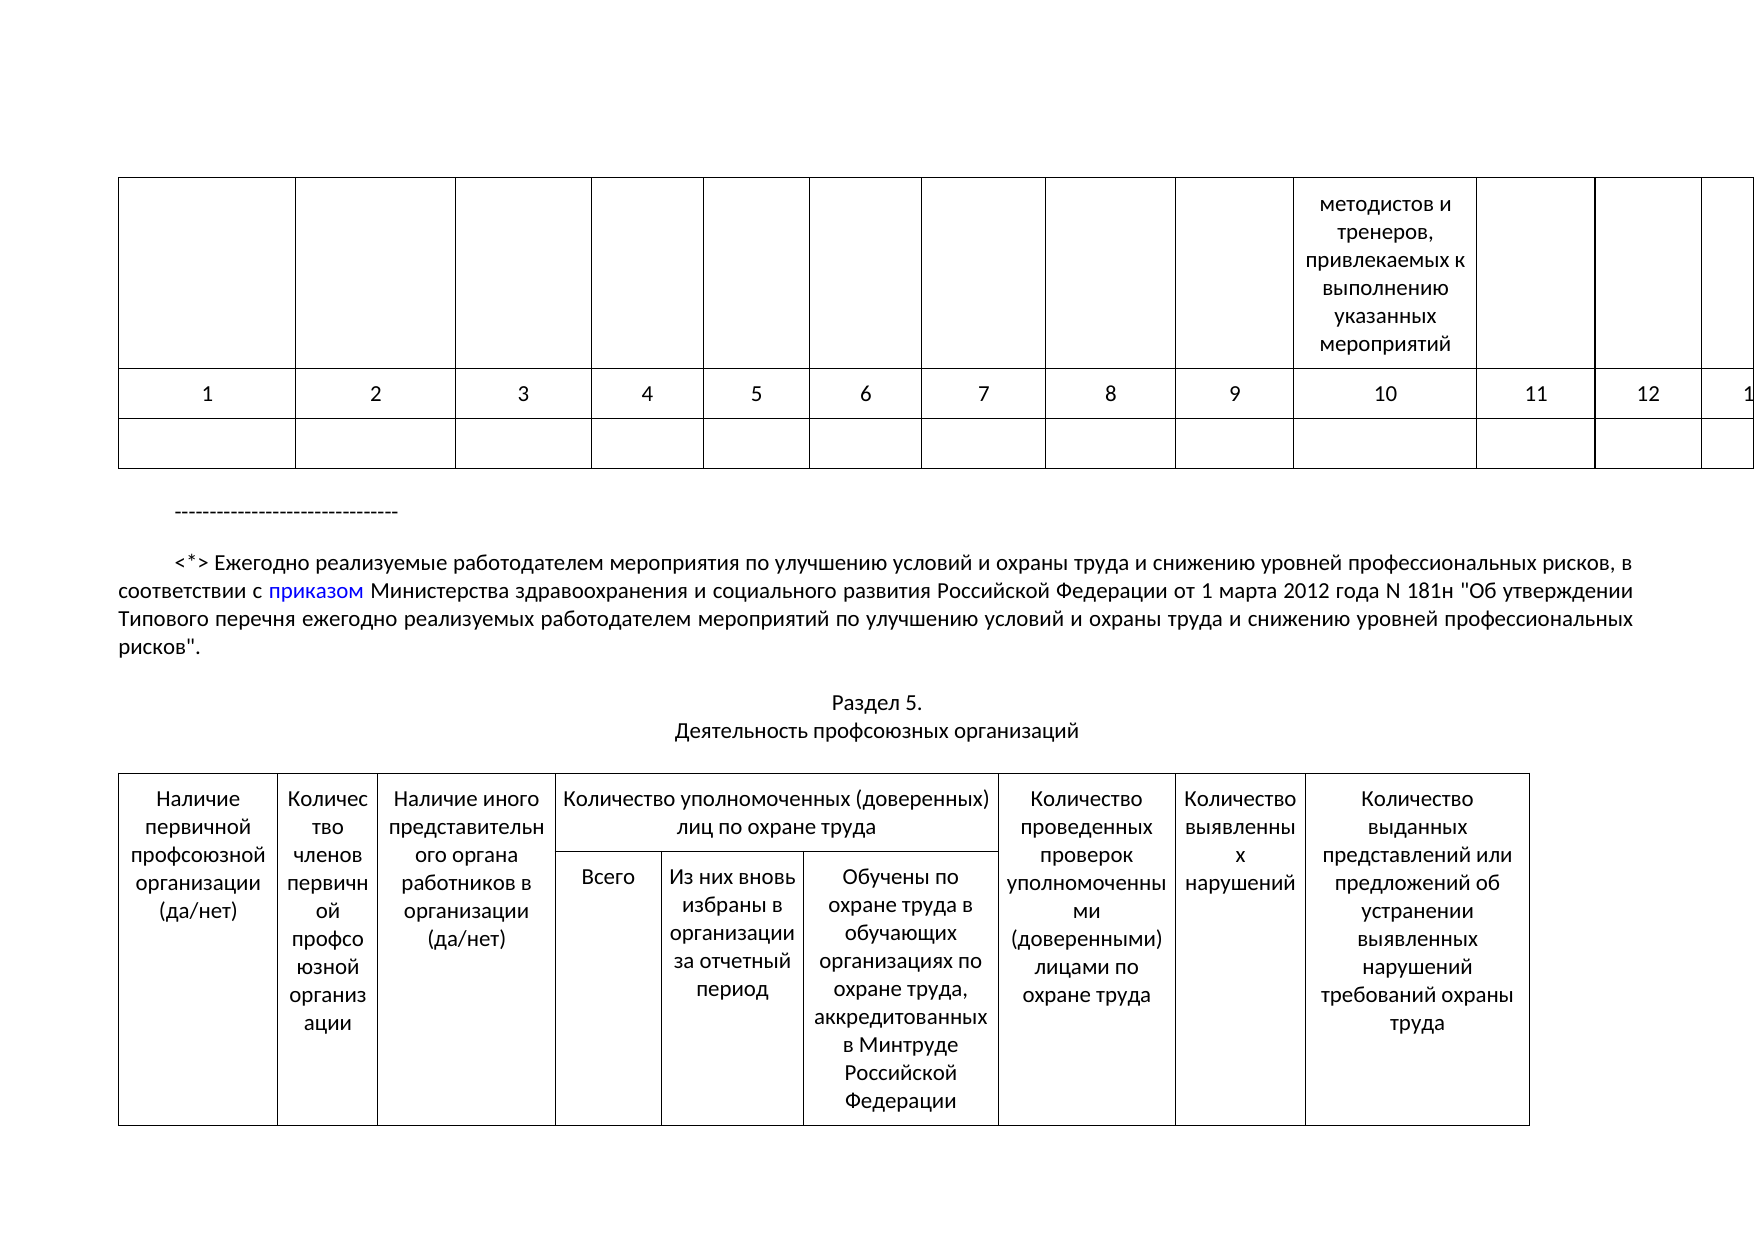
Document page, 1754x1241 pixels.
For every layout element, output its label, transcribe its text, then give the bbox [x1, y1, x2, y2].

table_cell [810, 178, 921, 368]
table_header Количество уполномоченных (доверенных) лиц по охране труда [556, 774, 998, 851]
table_cell [704, 419, 809, 468]
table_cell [1596, 178, 1701, 368]
table_cell 4 [592, 369, 703, 418]
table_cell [1294, 178, 1476, 368]
table_header Количество проведенных проверок уполномоченными (доверенными) лицами по охране труда [999, 774, 1175, 1125]
table_cell Из них вновь избраны в организации за отчетный период [662, 852, 803, 1125]
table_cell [1477, 178, 1594, 368]
table_cell [119, 419, 295, 468]
text -------------------------------- [118, 497, 1636, 525]
table_cell [1046, 419, 1175, 468]
table_cell [456, 419, 591, 468]
table_cell [1702, 419, 1753, 468]
table_cell 9 [1176, 369, 1293, 418]
table_cell 5 [704, 369, 809, 418]
table_cell 8 [1046, 369, 1175, 418]
table_cell Всего [556, 852, 661, 1125]
table_cell 2 [296, 369, 455, 418]
table_cell 13 [1702, 369, 1753, 418]
table_cell 12 [1596, 369, 1701, 418]
table_cell [922, 419, 1045, 468]
table_cell [1596, 419, 1701, 468]
table_header Наличие первичной профсоюзной организации (да/нет) [119, 774, 277, 1125]
table_header Количество членов первичной профсоюзной организации [278, 774, 377, 1125]
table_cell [592, 178, 703, 368]
table_header Количество выявленных нарушений [1176, 774, 1305, 1125]
text Деятельность профсоюзных организаций [118, 716, 1636, 744]
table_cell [704, 178, 809, 368]
table_cell Обучены по охране труда в обучающих организациях по охране труда, аккредитованных в Минтруде Российской Федерации [804, 852, 998, 1125]
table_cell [922, 178, 1045, 368]
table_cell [1702, 178, 1753, 368]
table_cell [296, 419, 455, 468]
table_cell [1477, 419, 1594, 468]
table_header Наличие иного представительного органа работников в организации (да/нет) [378, 774, 555, 1125]
table_cell [592, 419, 703, 468]
table_cell 10 [1294, 369, 1476, 418]
table_header Количество выданных представлений или предложений об устранении выявленных нарушений требований охраны труда [1306, 774, 1529, 1125]
table_cell 6 [810, 369, 921, 418]
table_cell 1 [119, 369, 295, 418]
table_cell [1176, 419, 1293, 468]
table_cell [810, 419, 921, 468]
text <*> Ежегодно реализуемые работодателем мероприятия по улучшению условий и охраны труда и снижению уровней профессиональных рисков, в соответствии с приказом Министерства здравоохранения и социального развития Российской Федерации от 1 марта 2012 года N 181н "Об утверждении Типового перечня ежегодно реализуемых работодателем мероприятий по улучшению условий и охраны труда и снижению уровней профессиональных рисков". [118, 548, 1636, 660]
table_cell 11 [1477, 369, 1594, 418]
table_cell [1176, 178, 1293, 368]
table_cell 3 [456, 369, 591, 418]
table_cell [1294, 419, 1476, 468]
table_cell 7 [922, 369, 1045, 418]
text Раздел 5. [118, 688, 1636, 716]
